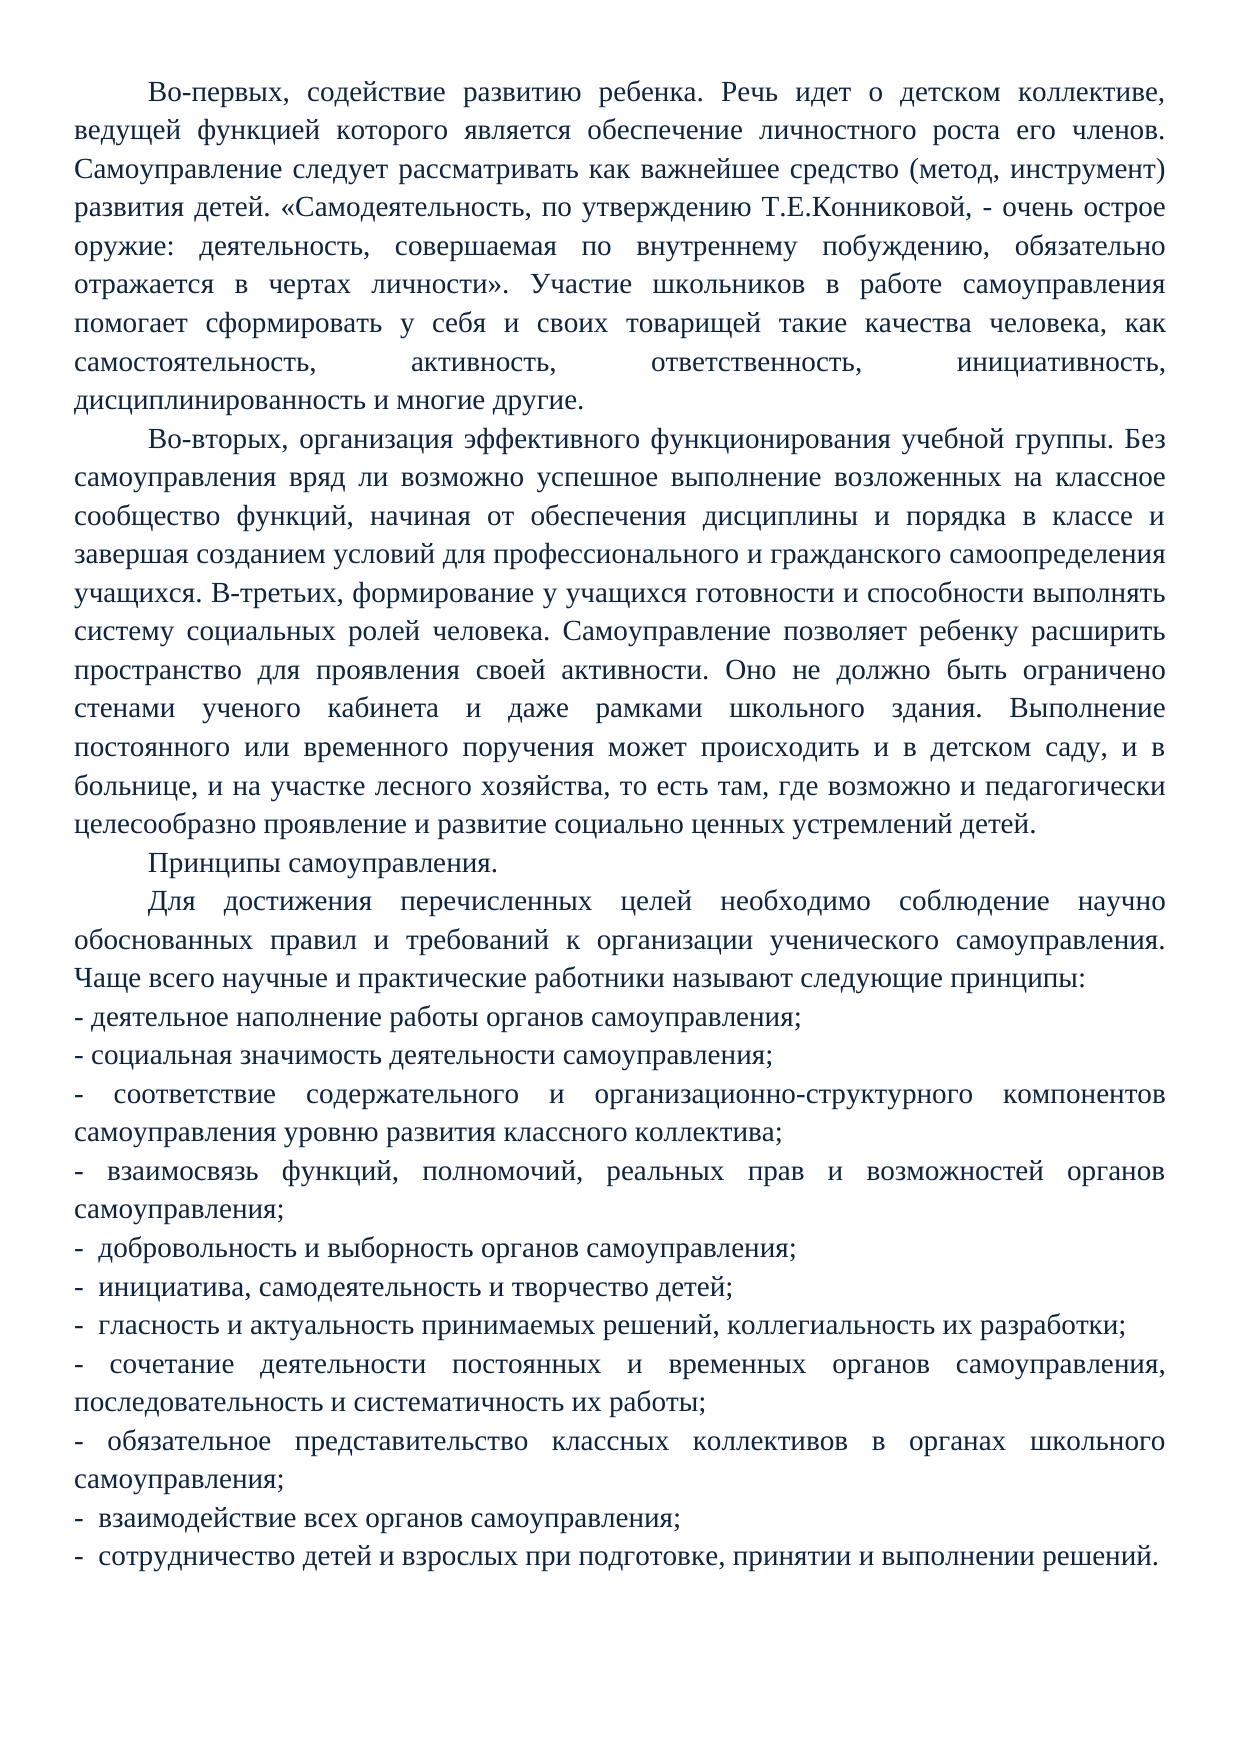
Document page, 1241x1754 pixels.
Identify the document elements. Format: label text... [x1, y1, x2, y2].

text - взаимосвязь функций, полномочий, реальных прав и возможностей органов самоуправления; [74, 1153, 1167, 1225]
text - добровольность и выборность органов самоуправления; [74, 1230, 1167, 1264]
text Во-вторых, организация эффективного функционирования учебной группы. Без самоуправления вряд ли возможно успешное выполнение возложенных на классное сообщество функций, начиная от обеспечения дисциплины и порядка в классе и завершая созданием условий для профессионального и гражданского самоопределения учащихся. В-третьих, формирование у учащихся готовности и способности выполнять систему социальных ролей человека. Самоуправление позволяет ребенку расширить пространство для проявления своей активности. Оно не должно быть ограничено стенами ученого кабинета и даже рамками школьного здания. Выполнение постоянного или временного поручения может происходить и в детском саду, и в больнице, и на участке лесного хозяйства, то есть там, где возможно и педагогически целесообразно проявление и развитие социально ценных устремлений детей. [74, 421, 1167, 840]
text - социальная значимость деятельности самоуправления; [74, 1037, 1167, 1071]
text - сотрудничество детей и взрослых при подготовке, принятии и выполнении решений. [74, 1538, 1167, 1572]
text - инициатива, самодеятельность и творчество детей; [74, 1269, 1167, 1302]
text - сочетание деятельности постоянных и временных органов самоуправления, последовательность и систематичность их работы; [74, 1346, 1167, 1418]
text - соответствие содержательного и организационно-структурного компонентов самоуправления уровню развития классного коллектива; [74, 1076, 1167, 1148]
text - взаимодействие всех органов самоуправления; [74, 1500, 1167, 1533]
text Для достижения перечисленных целей необходимо соблюдение научно обоснованных правил и требований к организации ученического самоуправления. Чаще всего научные и практические работники называют следующие принципы: [74, 883, 1167, 994]
text Принципы самоуправления. [74, 845, 1167, 878]
text - гласность и актуальность принимаемых решений, коллегиальность их разработки; [74, 1307, 1167, 1341]
text - обязательное представительство классных коллективов в органах школьного самоуправления; [74, 1423, 1167, 1495]
text - деятельное наполнение работы органов самоуправления; [74, 999, 1167, 1032]
text Во-первых, содействие развитию ребенка. Речь идет о детском коллективе, ведущей функцией которого является обеспечение личностного роста его членов. Самоуправление следует рассматривать как важнейшее средство (метод, инструмент) развития детей. «Самодеятельность, по утверждению Т.Е.Конниковой, - очень острое оружие: деятельность, совершаемая по внутреннему побуждению, обязательно отражается в чертах личности». Участие школьников в работе самоуправления помогает сформировать у себя и своих товарищей такие качества человека, как самостоятельность, активность, ответственность, инициативность, дисциплинированность и многие другие. [74, 74, 1167, 416]
